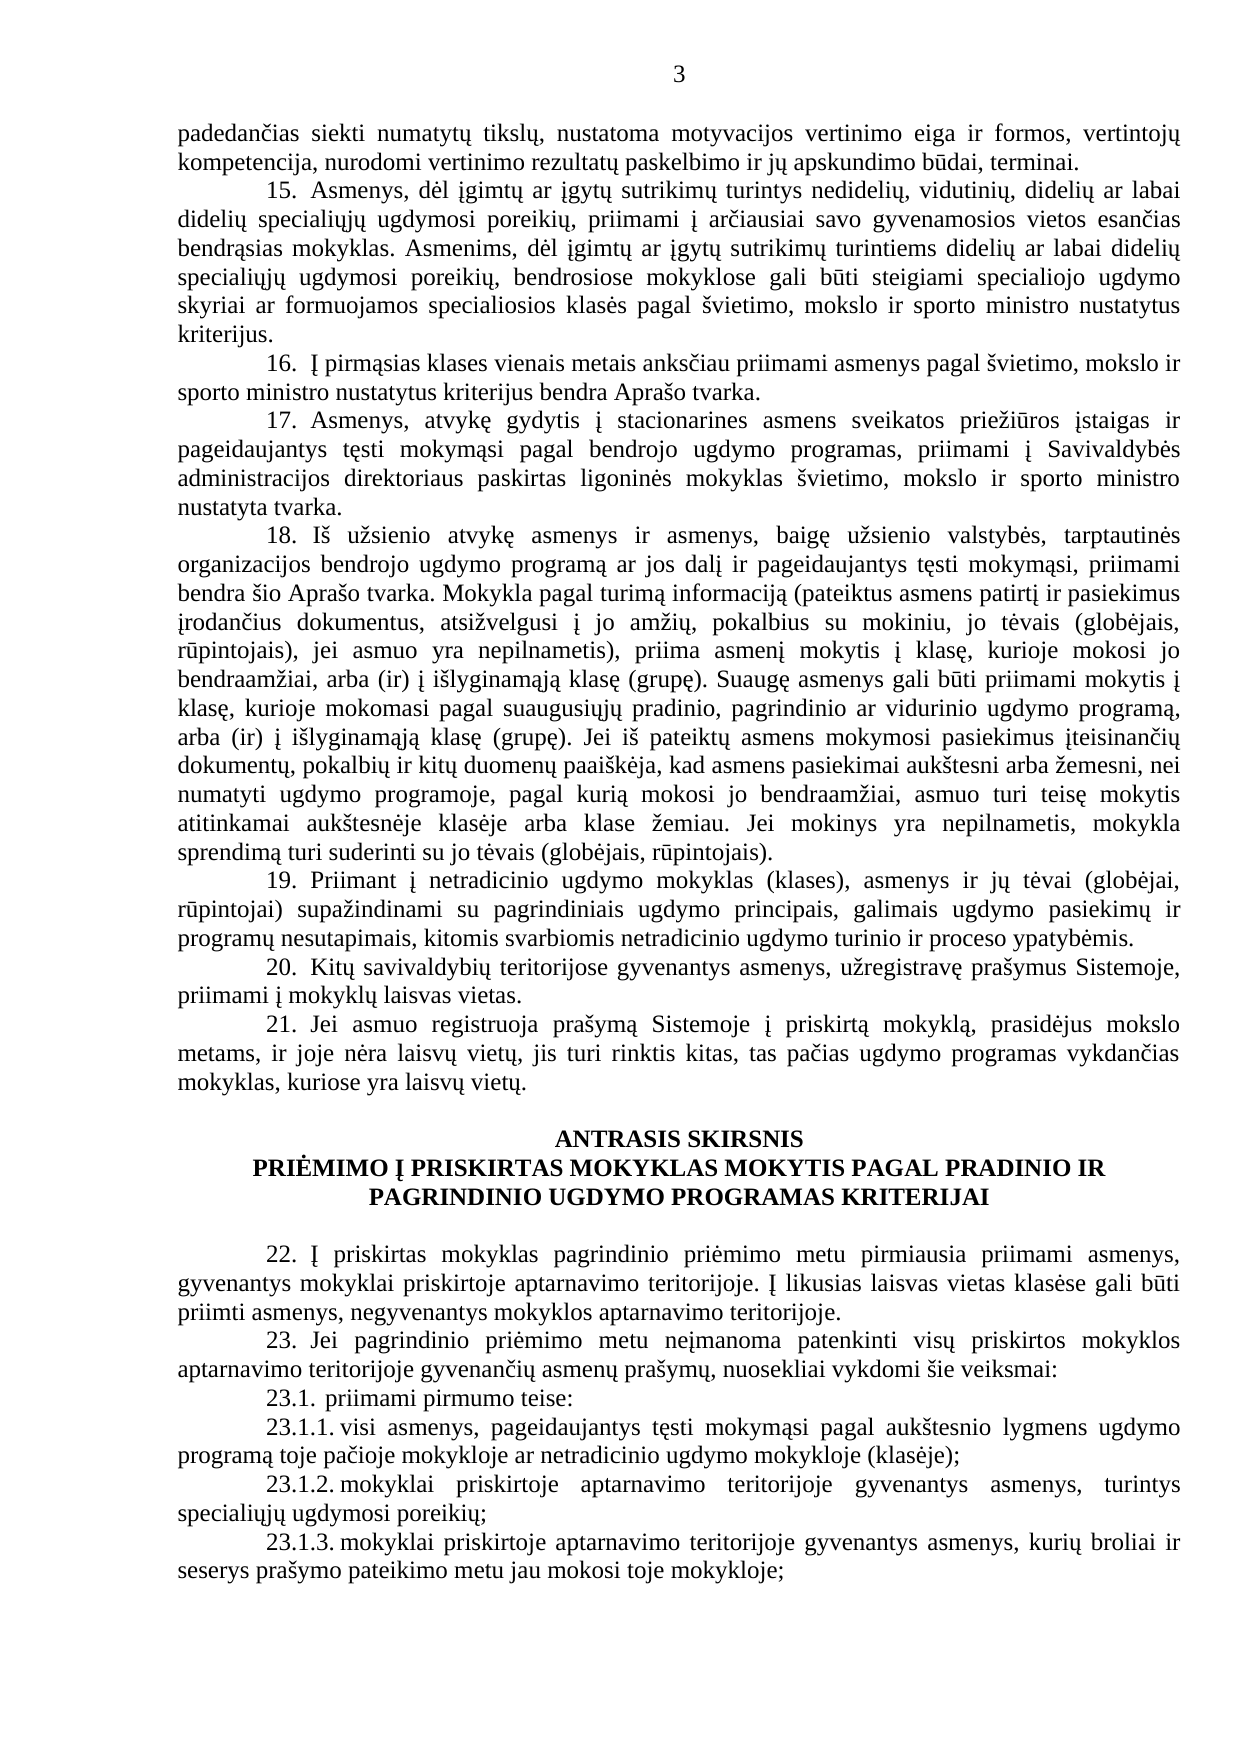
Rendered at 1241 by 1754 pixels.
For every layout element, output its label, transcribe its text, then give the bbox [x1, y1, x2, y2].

list Asmenys, atvykę gydytis į stacionarines asmens sveikatos priežiūros įstaigas ir pageidaujantys tęsti mokymąsi pagal bendrojo ugdymo programas, priimami į Savivaldybės administracijos direktoriaus paskirtas ligoninės mokyklas švietimo, mokslo ir sporto ministro nustatyta tvarka. [177, 406, 1181, 521]
list Iš užsienio atvykę asmenys ir asmenys, baigę užsienio valstybės, tarptautinės organizacijos bendrojo ugdymo programą ar jos dalį ir pageidaujantys tęsti mokymąsi, priimami bendra šio Aprašo tvarka. Mokykla pagal turimą informaciją (pateiktus asmens patirtį ir pasiekimus įrodančius dokumentus, atsižvelgusi į jo amžių, pokalbius su mokiniu, jo tėvais (globėjais, rūpintojais), jei asmuo yra nepilnametis), priima asmenį mokytis į klasę, kurioje mokosi jo bendraamžiai, arba (ir) į išlyginamąją klasę (grupę). Suaugę asmenys gali būti priimami mokytis į klasę, kurioje mokomasi pagal suaugusiųjų pradinio, pagrindinio ar vidurinio ugdymo programą, arba (ir) į išlyginamąją klasę (grupę). Jei iš pateiktų asmens mokymosi pasiekimus įteisinančių dokumentų, pokalbių ir kitų duomenų paaiškėja, kad asmens pasiekimai aukštesni arba žemesni, nei numatyti ugdymo programoje, pagal kurią mokosi jo bendraamžiai, asmuo turi teisę mokytis atitinkamai aukštesnėje klasėje arba klase žemiau. Jei mokinys yra nepilnametis, mokykla sprendimą turi suderinti su jo tėvais (globėjais, rūpintojais). [177, 521, 1181, 866]
list priimami pirmumo teise: [266, 1383, 1181, 1412]
list Į pirmąsias klases vienais metais anksčiau priimami asmenys pagal švietimo, mokslo ir sporto ministro nustatytus kriterijus bendra Aprašo tvarka. [177, 348, 1181, 406]
list visi asmenys, pageidaujantys tęsti mokymąsi pagal aukštesnio lygmens ugdymo programą toje pačioje mokykloje ar netradicinio ugdymo mokykloje (klasėje); [177, 1412, 1181, 1469]
list Jei pagrindinio priėmimo metu neįmanoma patenkinti visų priskirtos mokyklos aptarnavimo teritorijoje gyvenančių asmenų prašymų, nuosekliai vykdomi šie veiksmai: [177, 1326, 1181, 1383]
text ANTRASIS SKIRSNIS [177, 1124, 1181, 1153]
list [177, 118, 1181, 176]
list Jei asmuo registruoja prašymą Sistemoje į priskirtą mokyklą, prasidėjus mokslo metams, ir joje nėra laisvų vietų, jis turi rinktis kitas, tas pačias ugdymo programas vykdančias mokyklas, kuriose yra laisvų vietų. [177, 1009, 1181, 1096]
text PRIĖMIMO Į PRISKIRTAS MOKYKLAS MOKYTIS PAGAL PRADINIO IR PAGRINDINIO UGDYMO PROGRAMAS KRITERIJAI [177, 1153, 1181, 1211]
list mokyklai priskirtoje aptarnavimo teritorijoje gyvenantys asmenys, turintys specialiųjų ugdymosi poreikių; [177, 1469, 1181, 1527]
list mokyklai priskirtoje aptarnavimo teritorijoje gyvenantys asmenys, kurių broliai ir seserys prašymo pateikimo metu jau mokosi toje mokykloje; [177, 1527, 1181, 1584]
list Kitų savivaldybių teritorijose gyvenantys asmenys, užregistravę prašymus Sistemoje, priimami į mokyklų laisvas vietas. [177, 952, 1181, 1009]
list Asmenys, dėl įgimtų ar įgytų sutrikimų turintys nedidelių, vidutinių, didelių ar labai didelių specialiųjų ugdymosi poreikių, priimami į arčiausiai savo gyvenamosios vietos esančias bendrąsias mokyklas. Asmenims, dėl įgimtų ar įgytų sutrikimų turintiems didelių ar labai didelių specialiųjų ugdymosi poreikių, bendrosiose mokyklose gali būti steigiami specialiojo ugdymo skyriai ar formuojamos specialiosios klasės pagal švietimo, mokslo ir sporto ministro nustatytus kriterijus. [177, 176, 1181, 348]
list Priimant į netradicinio ugdymo mokyklas (klases), asmenys ir jų tėvai (globėjai, rūpintojai) supažindinami su pagrindiniais ugdymo principais, galimais ugdymo pasiekimų ir programų nesutapimais, kitomis svarbiomis netradicinio ugdymo turinio ir proceso ypatybėmis. [177, 866, 1181, 952]
list Į priskirtas mokyklas pagrindinio priėmimo metu pirmiausia priimami asmenys, gyvenantys mokyklai priskirtoje aptarnavimo teritorijoje. Į likusias laisvas vietas klasėse gali būti priimti asmenys, negyvenantys mokyklos aptarnavimo teritorijoje. [177, 1239, 1181, 1326]
